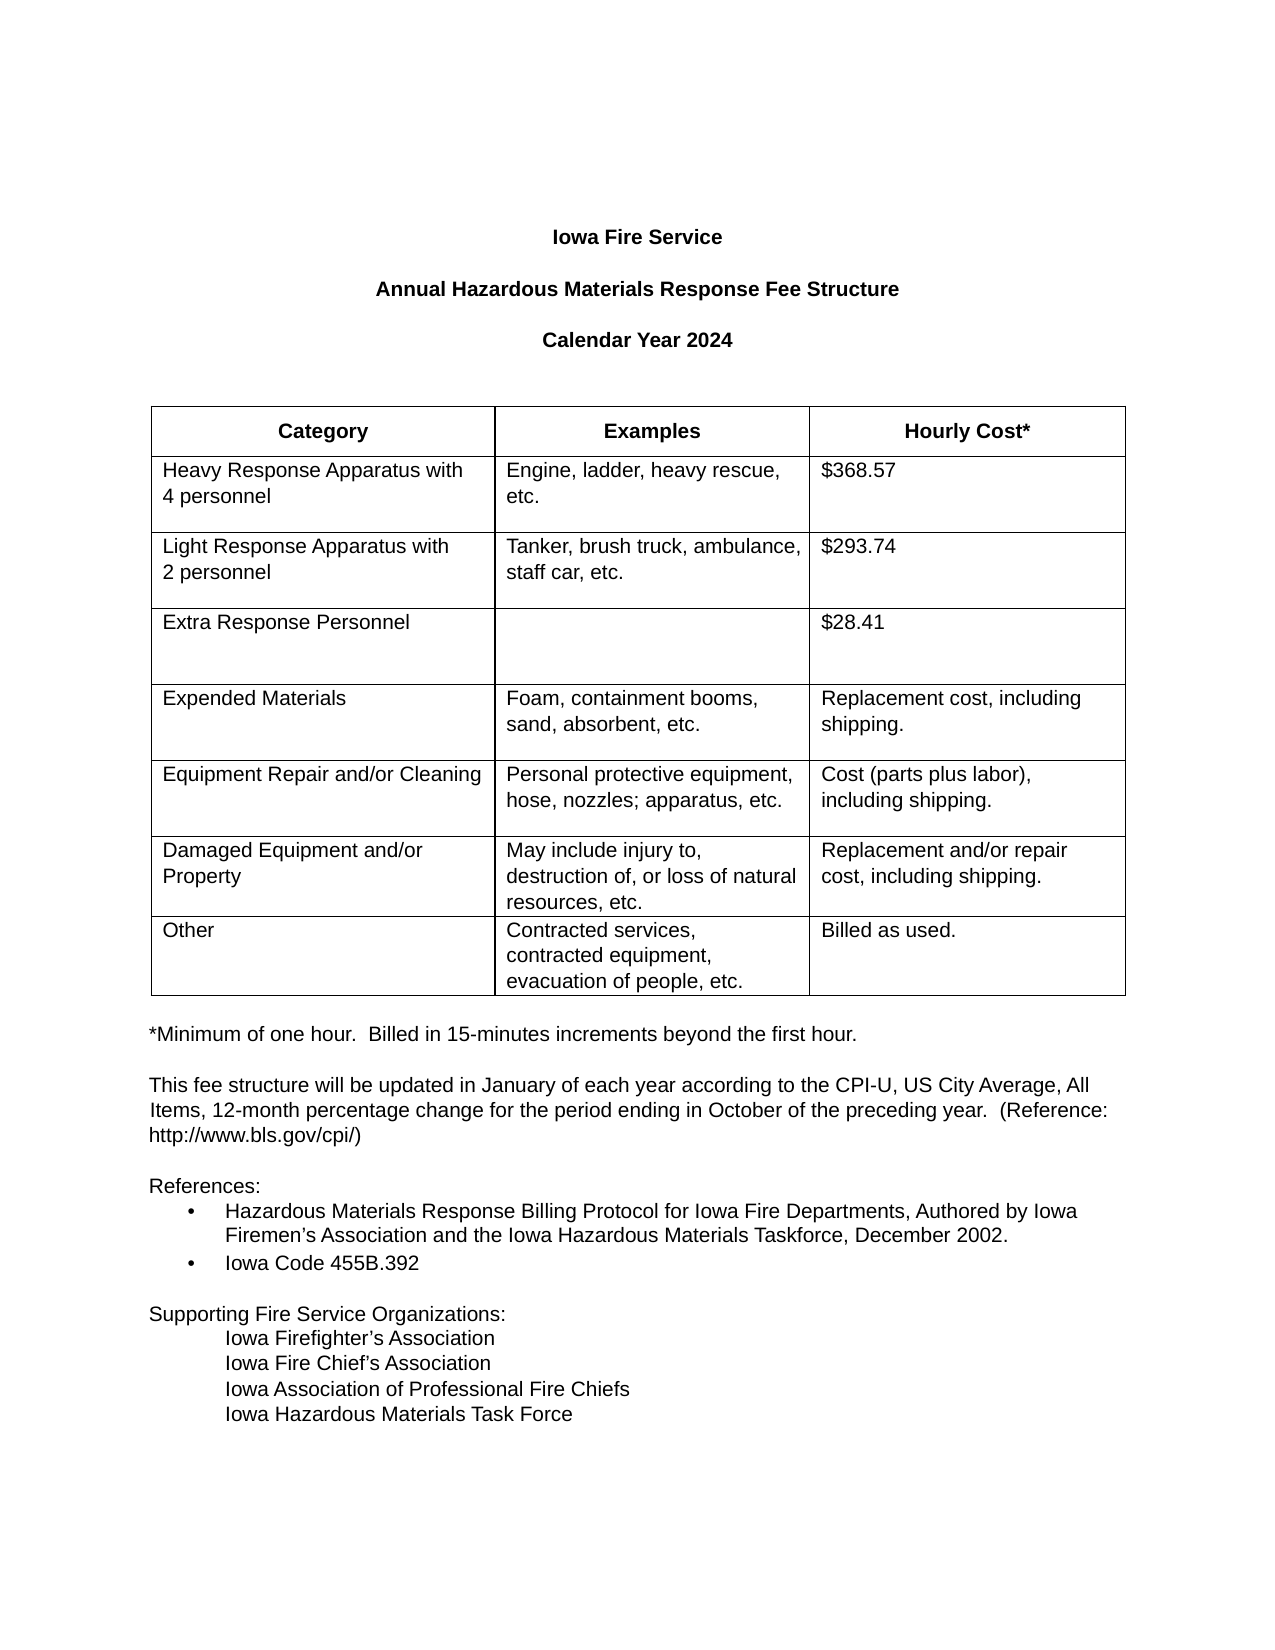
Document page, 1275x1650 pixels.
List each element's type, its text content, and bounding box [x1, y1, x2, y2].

table_cell Replacement and/or repair cost, including shipping. [810, 837, 1125, 916]
table_cell May include injury to, destruction of, or loss of natural resources, etc. [496, 837, 809, 916]
table_cell Light Response Apparatus with 2 personnel [152, 533, 494, 608]
table_cell Heavy Response Apparatus with 4 personnel [152, 457, 494, 532]
table_cell $28.41 [810, 609, 1125, 684]
table_cell Damaged Equipment and/or Property [152, 837, 494, 916]
list Iowa Code 455B.392 [187, 1251, 1111, 1274]
table_cell Personal protective equipment, hose, nozzles; apparatus, etc. [496, 761, 809, 836]
table_header Examples [496, 407, 809, 456]
table_cell Expended Materials [152, 685, 494, 760]
table_cell [496, 609, 809, 684]
table_header Hourly Cost* [810, 407, 1125, 456]
text Calendar Year 2024 [164, 328, 1111, 352]
table_cell Engine, ladder, heavy rescue, etc. [496, 457, 809, 532]
text This fee structure will be updated in January of each year according to the CPI-U, US City Average, All Items, 12-month percentage change for the period ending in October of the preceding year. (Reference: [148, 1073, 1111, 1121]
table_cell Cost (parts plus labor), including shipping. [810, 761, 1125, 836]
text Iowa Fire Service [164, 225, 1111, 249]
table_cell $368.57 [810, 457, 1125, 532]
table_header Category [152, 407, 494, 456]
text Iowa Hazardous Materials Task Force [150, 1402, 1111, 1426]
table_cell Contracted services, contracted equipment, evacuation of people, etc. [496, 917, 809, 995]
table_cell Other [152, 917, 494, 995]
table_cell Equipment Repair and/or Cleaning [152, 761, 494, 836]
text *Minimum of one hour. Billed in 15-minutes increments beyond the first hour. [148, 1022, 1111, 1046]
table_cell Billed as used. [810, 917, 1125, 995]
text Iowa Association of Professional Fire Chiefs [225, 1376, 1111, 1400]
text Iowa Fire Chief’s Association [225, 1351, 1111, 1375]
table_cell $293.74 [810, 533, 1125, 608]
table_cell Extra Response Personnel [152, 609, 494, 684]
text Supporting Fire Service Organizations: Iowa Firefighter’s Association [148, 1302, 523, 1350]
text Annual Hazardous Materials Response Fee Structure [164, 276, 1111, 300]
list Hazardous Materials Response Billing Protocol for Iowa Fire Departments, Authored by Iowa Firemen’s Association and the Iowa Hazardous Materials Taskforce, December 2002. [187, 1198, 1111, 1247]
table_cell Tanker, brush truck, ambulance, staff car, etc. [496, 533, 809, 608]
table_cell Foam, containment booms, sand, absorbent, etc. [496, 685, 809, 760]
table_cell Replacement cost, including shipping. [810, 685, 1125, 760]
text References: [148, 1173, 1111, 1197]
text http://www.bls.gov/cpi/) [148, 1122, 1111, 1146]
